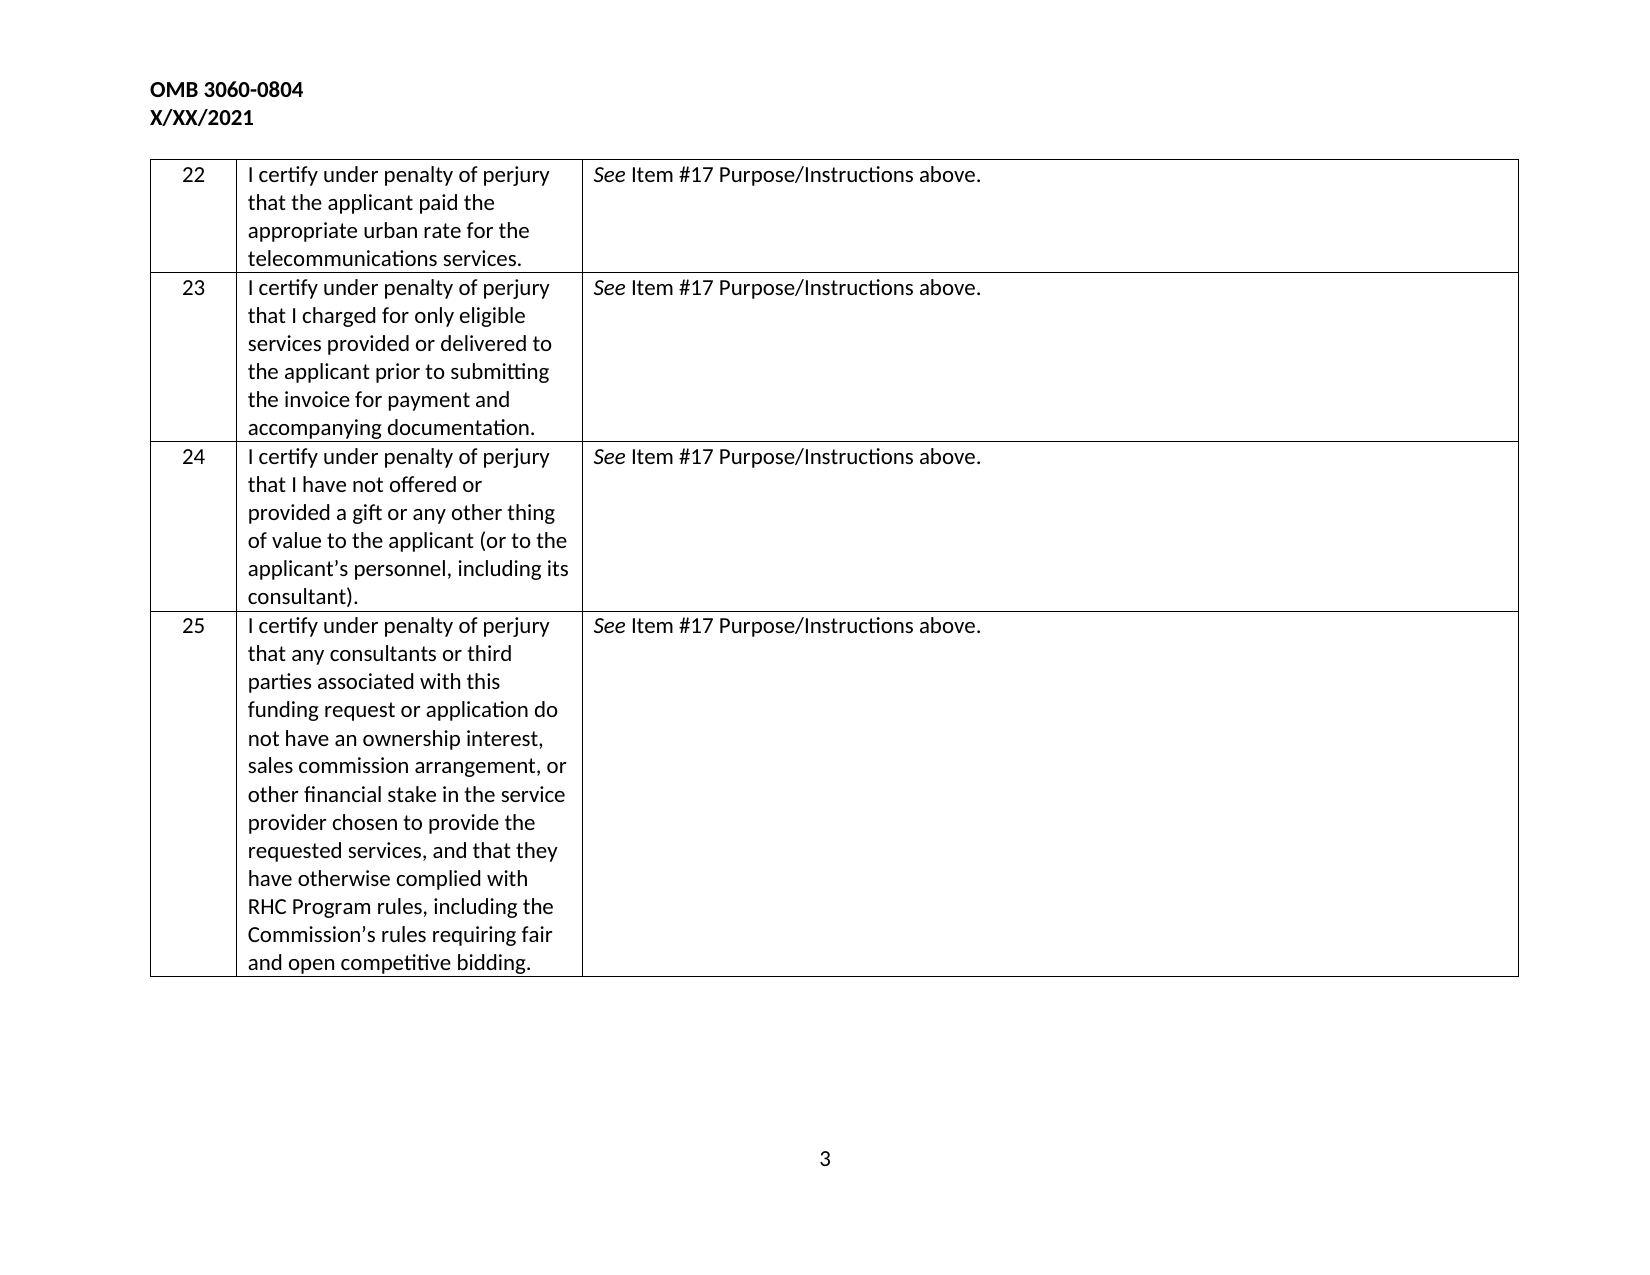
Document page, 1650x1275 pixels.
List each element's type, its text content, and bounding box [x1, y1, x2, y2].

table_cell I certify under penalty of perjury that any consultants or third parties associated with this funding request or application do not have an ownership interest, sales commission arrangement, or other financial stake in the service provider chosen to provide the requested services, and that they have otherwise complied with RHC Program rules, including the Commission’s rules requiring fair and open competitive bidding. [237, 612, 582, 976]
table_cell See Item #17 Purpose/Instructions above. [583, 273, 1518, 441]
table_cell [583, 612, 1518, 976]
table_header 22 [151, 160, 236, 272]
table_header See Item #17 Purpose/Instructions above. [583, 160, 1518, 272]
table_cell See Item #17 Purpose/Instructions above. [583, 442, 1518, 611]
table_cell I certify under penalty of perjury that I have not offered or provided a gift or any other thing of value to the applicant (or to the applicant’s personnel, including its consultant). [237, 442, 582, 611]
table_cell 25 [151, 612, 236, 976]
table_header I certify under penalty of perjury that the applicant paid the appropriate urban rate for the telecommunications services. [237, 160, 582, 272]
table_cell 23 [151, 273, 236, 441]
table_cell I certify under penalty of perjury that I charged for only eligible services provided or delivered to the applicant prior to submitting the invoice for payment and accompanying documentation. [237, 273, 582, 441]
table_cell 24 [151, 442, 236, 611]
